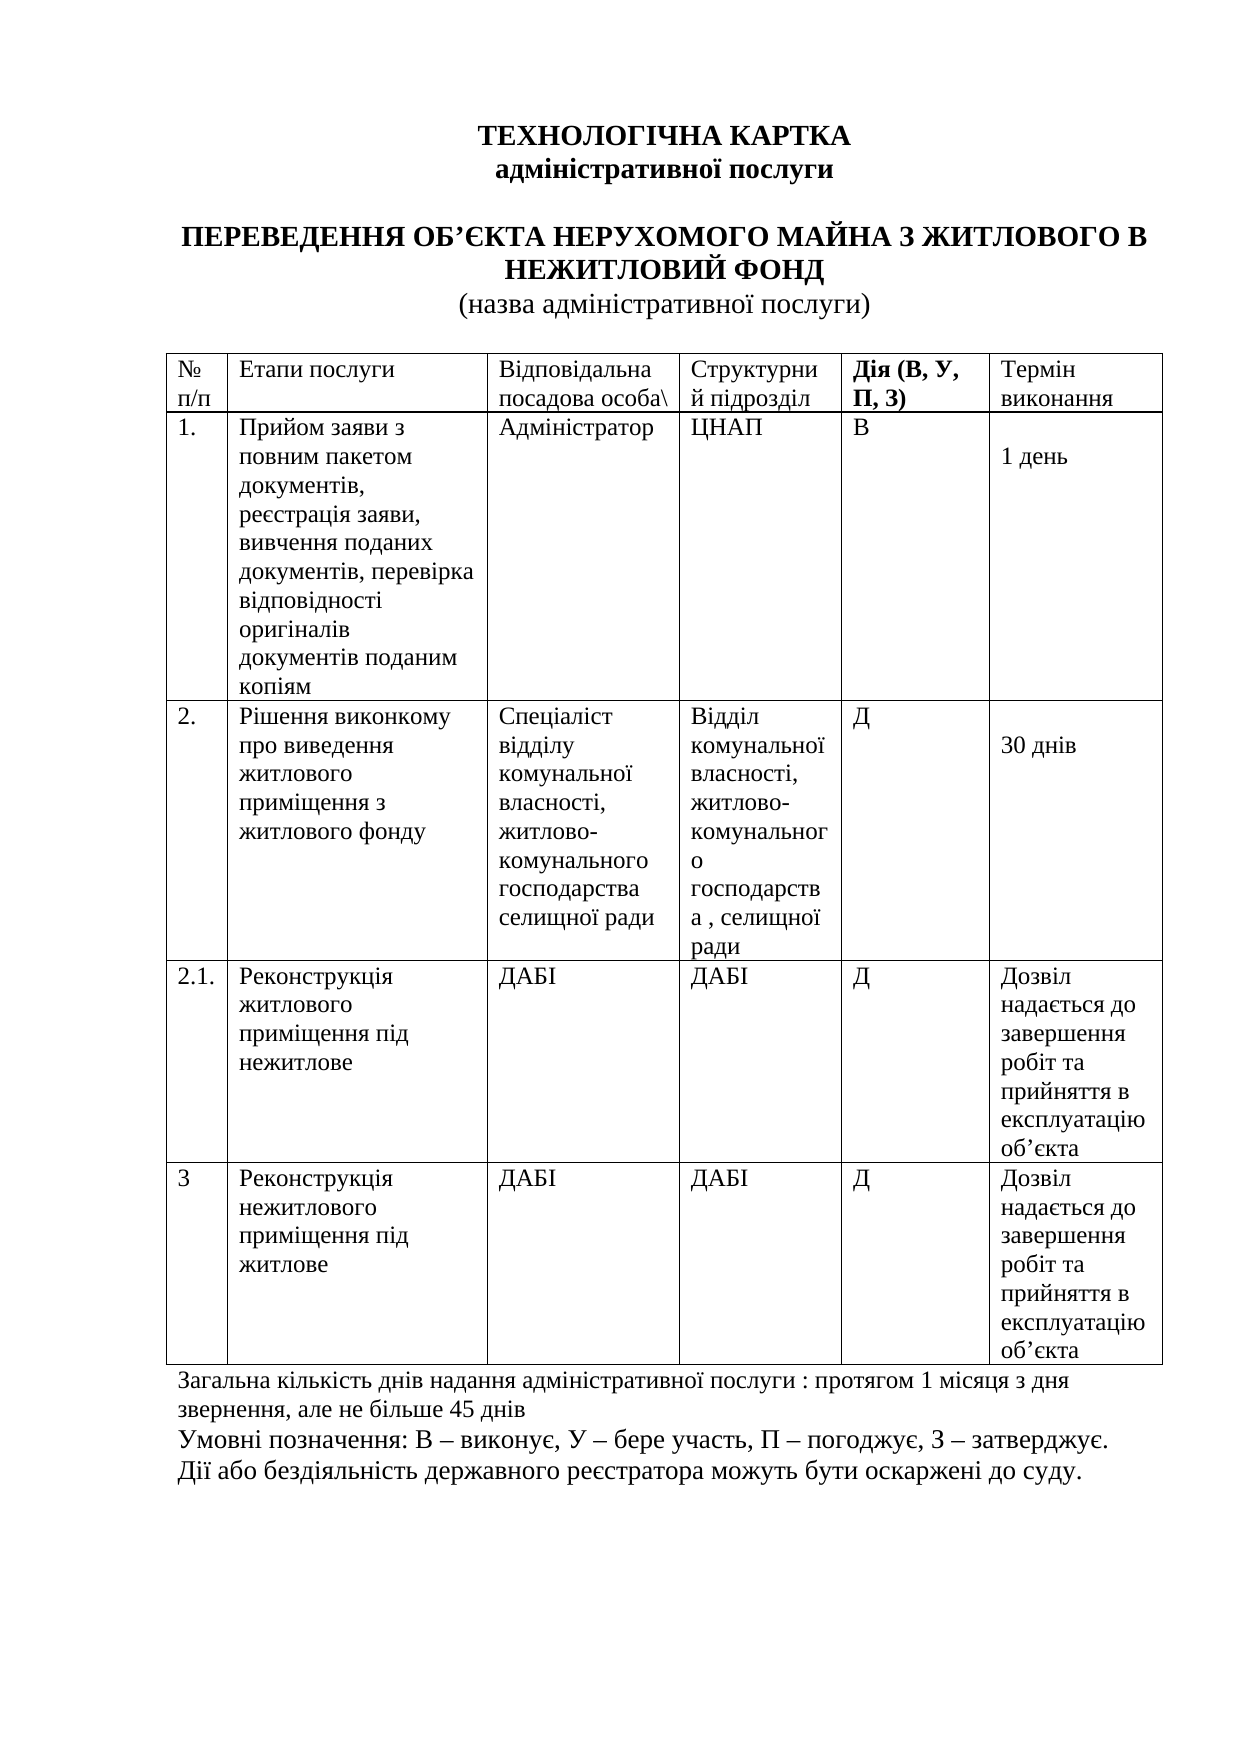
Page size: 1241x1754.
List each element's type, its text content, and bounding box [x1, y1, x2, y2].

table_cell ДАБІ [680, 961, 841, 1162]
text Умовні позначення: В – виконує, У – бере участь, П – погоджує, З – затверджує. [177, 1423, 1152, 1454]
text (назва адміністративної послуги) [177, 286, 1152, 319]
table_header Структурний підрозділ [680, 354, 841, 411]
table_cell 2.1. [167, 961, 227, 1162]
table_header Етапи послуги [228, 354, 487, 411]
table_cell В [842, 413, 989, 700]
table_cell ДАБІ [488, 961, 679, 1162]
table_cell 30 днів [990, 701, 1162, 960]
table_cell Д [842, 1163, 989, 1364]
text Загальна кількість днів надання адміністративної послуги : протягом 1 місяця з дня звернення, але не більше 45 днів [177, 1365, 1152, 1423]
table_header Термін виконання [990, 354, 1162, 411]
table_cell Дозвіл надається до завершення робіт та прийняття в експлуатацію об’єкта [990, 961, 1162, 1162]
table_cell Реконструкція житлового приміщення під нежитлове [228, 961, 487, 1162]
table_cell Відділ комунальної власності, житлово-комунального господарства , селищної ради [680, 701, 841, 960]
table_header Відповідальна посадова особа\ [488, 354, 679, 411]
table_cell Прийом заяви з повним пакетом документів, реєстрація заяви, вивчення поданих документів, перевірка відповідності оригіналів документів поданим копіям [228, 413, 487, 700]
table_cell Рішення виконкому про виведення житлового приміщення з житлового фонду [228, 701, 487, 960]
table_cell Адміністратор [488, 413, 679, 700]
table_cell 2. [167, 701, 227, 960]
table_cell 3 [167, 1163, 227, 1364]
table_cell 1. [167, 413, 227, 700]
table_cell Д [842, 961, 989, 1162]
table_cell ДАБІ [488, 1163, 679, 1364]
table_cell Дозвіл надається до завершення робіт та прийняття в експлуатацію об’єкта [990, 1163, 1162, 1364]
text Дії або бездіяльність державного реєстратора можуть бути оскаржені до суду. [177, 1454, 1152, 1485]
table_cell Спеціаліст відділу комунальної власності, житлово-комунального господарства селищної ради [488, 701, 679, 960]
table_cell 1 день [990, 413, 1162, 700]
text ТЕХНОЛОГІЧНА КАРТКА [177, 118, 1152, 152]
table_header № п/п [167, 354, 227, 411]
table_header Дія (В, У, П, З) [842, 354, 989, 411]
table_cell Д [842, 701, 989, 960]
text адміністративної послуги [177, 152, 1152, 185]
table_cell Реконструкція нежитлового приміщення під житлове [228, 1163, 487, 1364]
text ПЕРЕВЕДЕННЯ ОБ’ЄКТА НЕРУХОМОГО МАЙНА З ЖИТЛОВОГО В НЕЖИТЛОВИЙ ФОНД [177, 219, 1152, 286]
table_cell ЦНАП [680, 413, 841, 700]
table_cell ДАБІ [680, 1163, 841, 1364]
